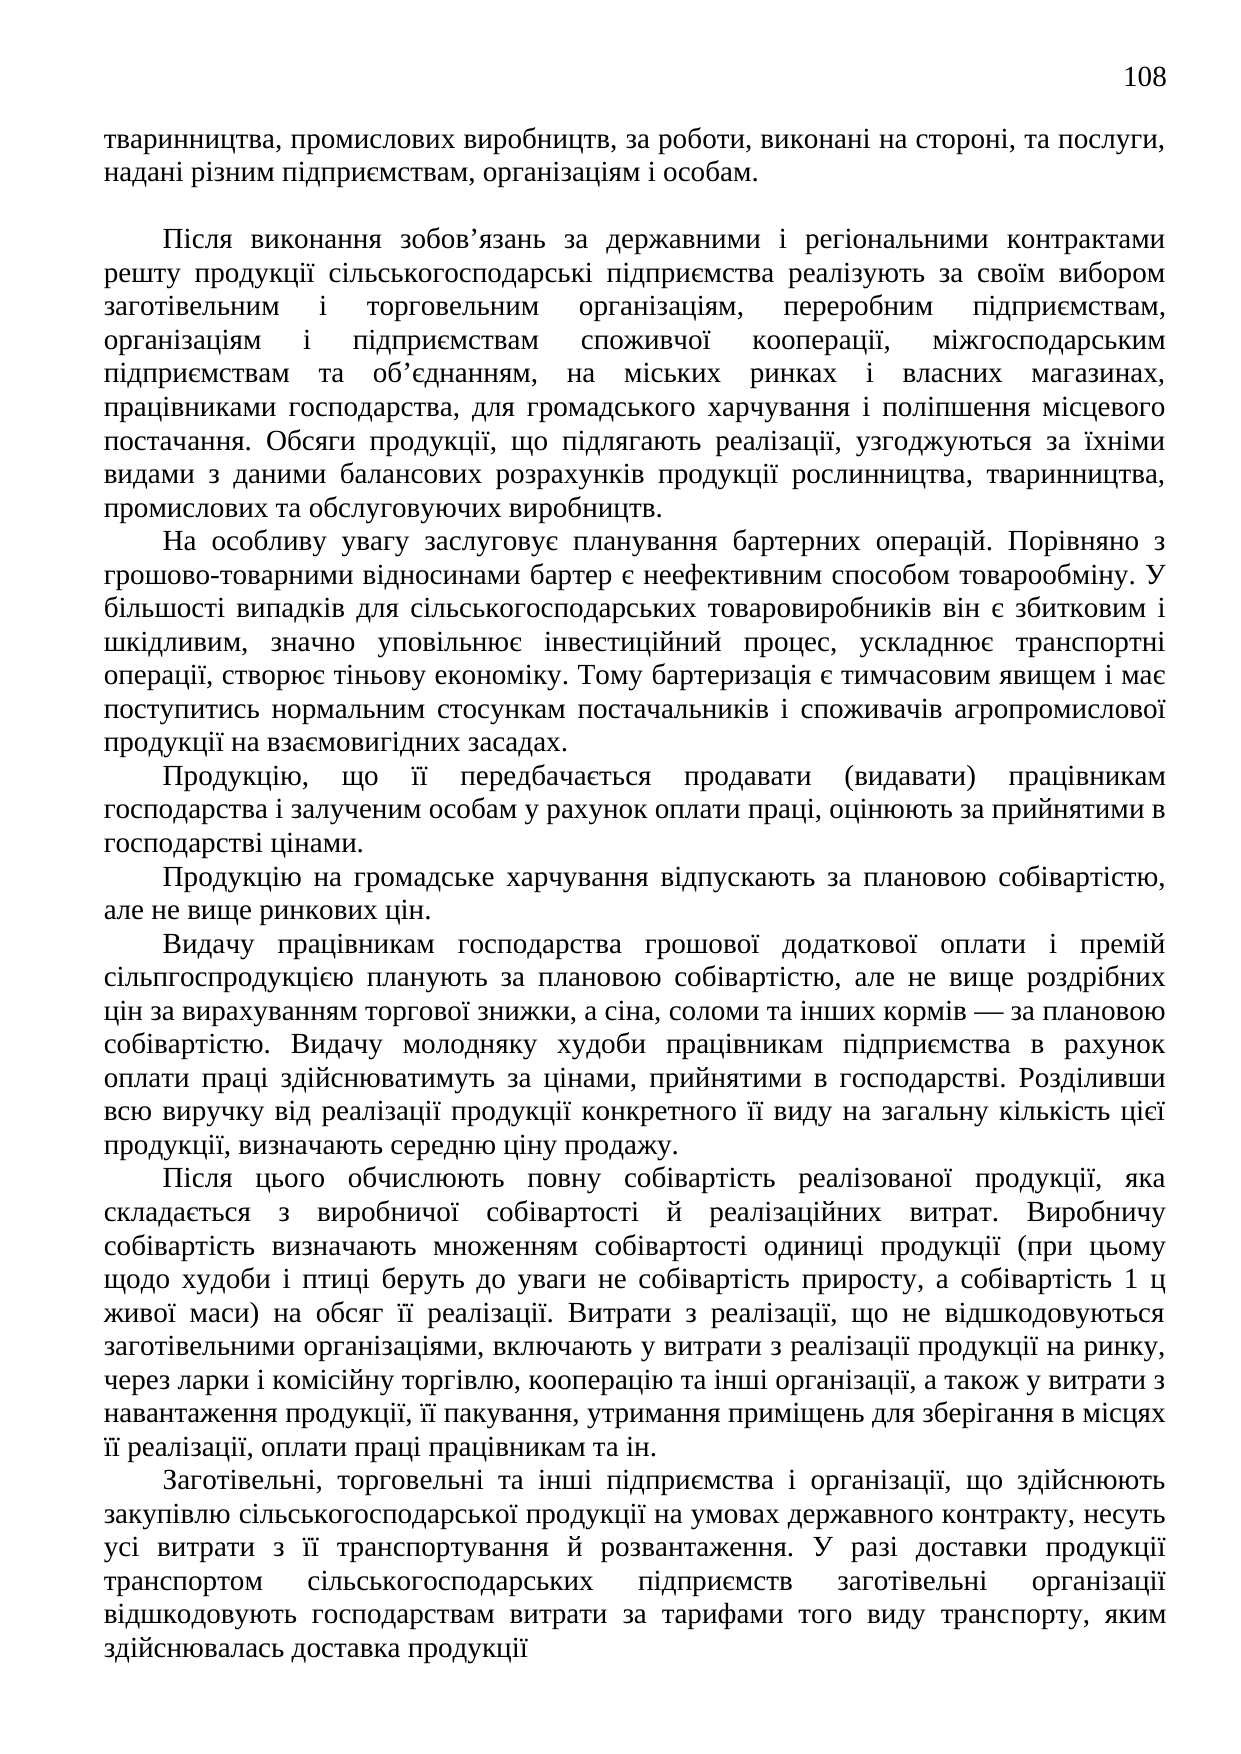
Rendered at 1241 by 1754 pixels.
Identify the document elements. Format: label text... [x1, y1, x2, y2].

text Заготівельні, торговельні та інші підприємства і організації, що здійснюють закупівлю сільськогосподарської продукції на умовах державного контракту, несуть усі витрати з її транспортування й розвантаження. У разі доставки продукції транспортом сільськогосподарських підприємств заготівельні організації відшкодовують господарствам витрати за тарифами того виду транс­порту, яким здійснювалась доставка продукції [103, 1462, 1167, 1664]
text Після цього обчислюють повну собівартість реалізованої продукції, яка складається з виробничої собівартості й реалізаційних витрат. Виробничу собівартість визначають множенням собівартості одиниці продукції (при цьому щодо худоби і птиці беруть до уваги не собівартість приросту, а собівартість 1 ц живої маси) на обсяг її реалізації. Витрати з реалізації, що не відшкодовуються заготівельними організаціями, включають у витрати з реалізації продукції на ринку, через ларки і комісійну торгівлю, кооперацію та інші організації, а також у витрати з навантаження продукції, її пакування, утримання приміщень для зберігання в місцях її реалізації, оплати праці працівникам та ін. [103, 1161, 1167, 1462]
text Продукцію на громадське харчування відпускають за плановою собівартістю, але не вище ринкових цін. [103, 859, 1167, 926]
text Після виконання зобов’язань за державними і регіональними контрактами решту продукції сільськогосподарські підприємства реалізують за своїм вибором заготівельним і торговельним організаціям, переробним підприємствам, організаціям і підприємствам споживчої кооперації, міжгосподарським підприємствам та об’єднанням, на міських ринках і власних магазинах, працівниками господарства, для громадського харчування і поліпшення місцевого постачання. Обсяги продукції, що підлягають реалізації, узгоджуються за їхніми видами з даними балансових розрахунків продукції рослинництва, тваринництва, промислових та обслуговуючих виробництв. [103, 221, 1167, 523]
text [103, 121, 1167, 188]
text На особливу увагу заслуговує планування бартерних операцій. Порівняно з грошово-товарними відносинами бартер є неефективним способом товарообміну. У більшості випадків для сільськогосподарських товаровиробників він є збитковим і шкідливим, значно уповільнює інвестиційний процес, ускладнює транспортні операції, створює тіньову економіку. Тому бартеризація є тимчасовим явищем і має поступитись нормальним стосункам постачальників і споживачів агропромислової продукції на взаємовигідних засадах. [103, 523, 1167, 758]
text Видачу працівникам господарства грошової додаткової оплати і премій сільпгоспродукцією планують за плановою собівартістю, але не вище роздрібних цін за вирахуванням торгової знижки, а сіна, соломи та інших кормів — за плановою собівартістю. Видачу молодняку худоби працівникам підприємства в рахунок оплати праці здійснюватимуть за цінами, прийнятими в господарстві. Розділивши всю виручку від реалізації продукції конкретного її виду на загальну кількість цієї продукції, визначають середню ціну продажу. [103, 926, 1167, 1161]
text Продукцію, що її передбачається продавати (видавати) працівникам господарства і залученим особам у рахунок оплати праці, оцінюють за прийнятими в господарстві цінами. [103, 758, 1167, 859]
